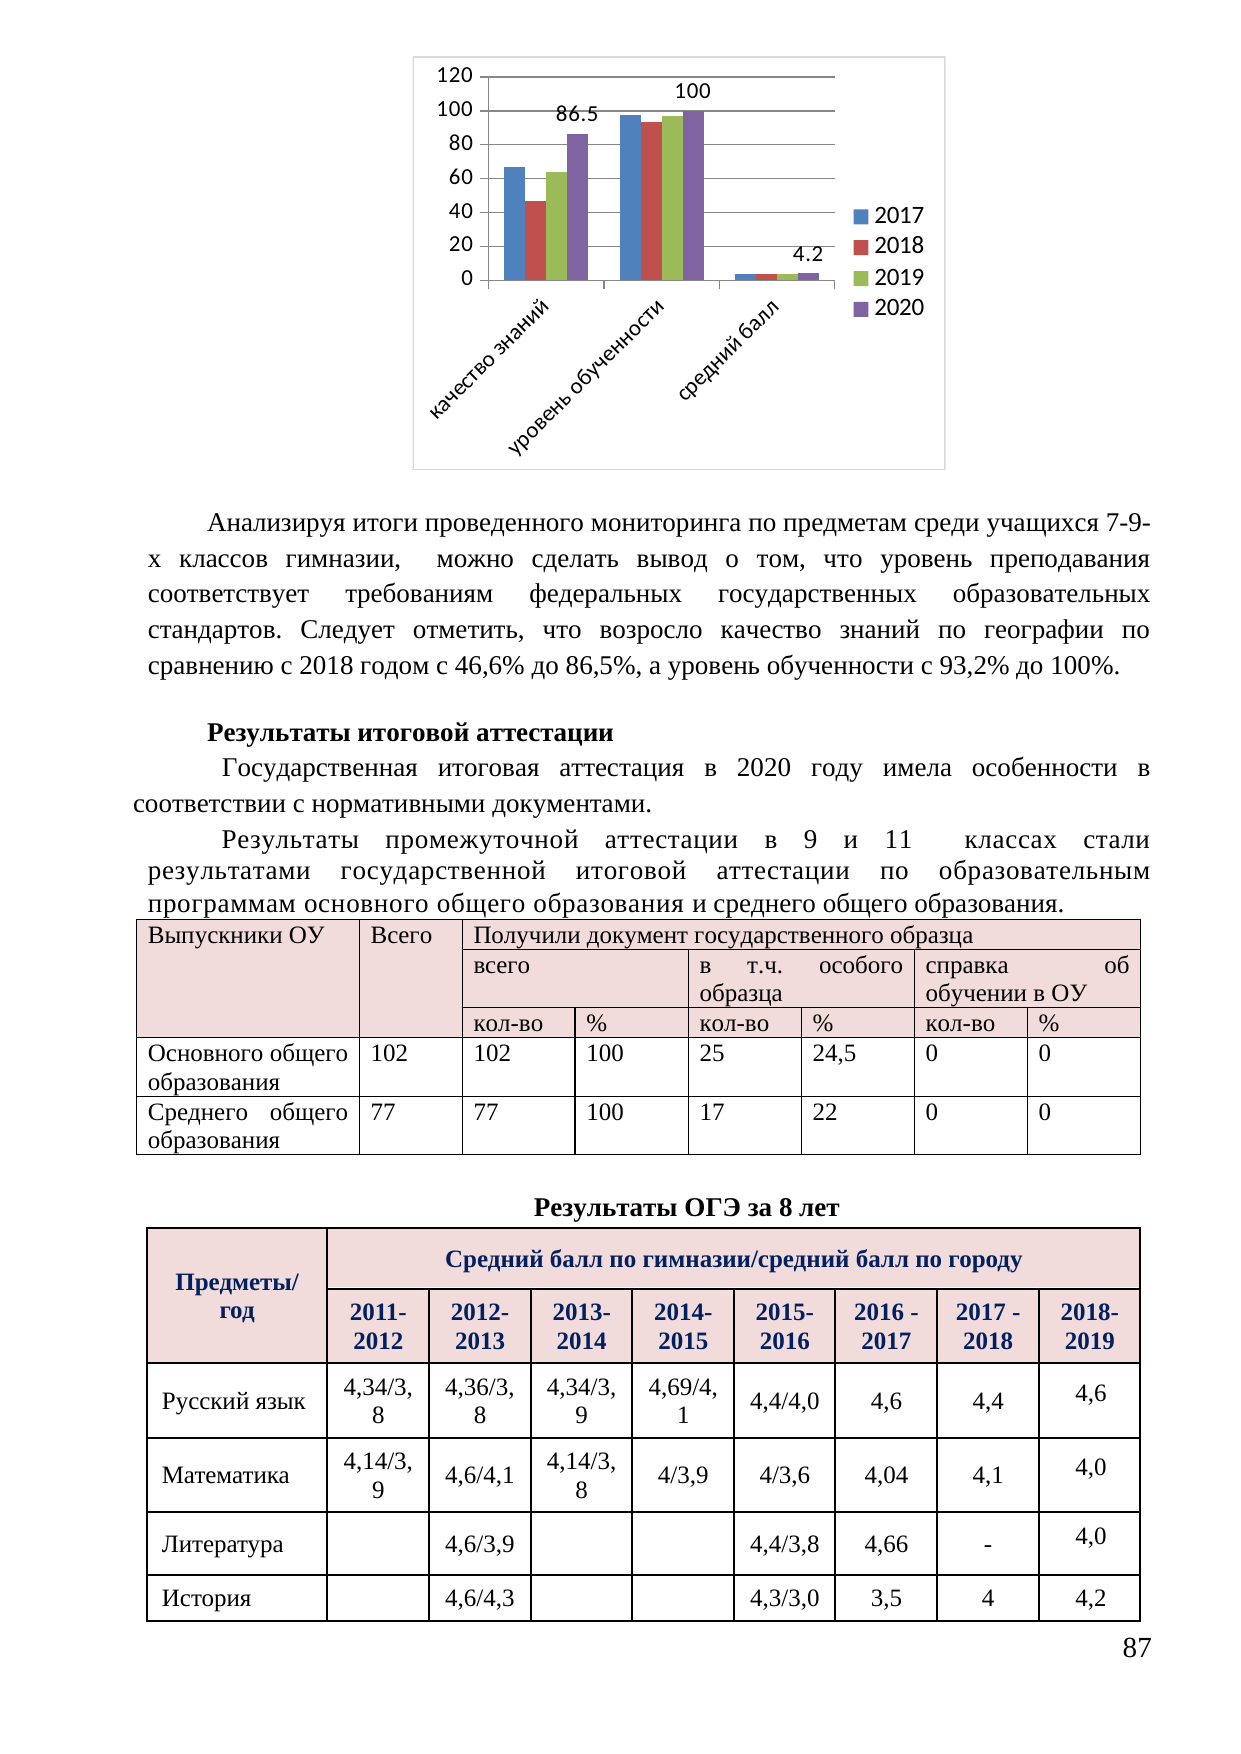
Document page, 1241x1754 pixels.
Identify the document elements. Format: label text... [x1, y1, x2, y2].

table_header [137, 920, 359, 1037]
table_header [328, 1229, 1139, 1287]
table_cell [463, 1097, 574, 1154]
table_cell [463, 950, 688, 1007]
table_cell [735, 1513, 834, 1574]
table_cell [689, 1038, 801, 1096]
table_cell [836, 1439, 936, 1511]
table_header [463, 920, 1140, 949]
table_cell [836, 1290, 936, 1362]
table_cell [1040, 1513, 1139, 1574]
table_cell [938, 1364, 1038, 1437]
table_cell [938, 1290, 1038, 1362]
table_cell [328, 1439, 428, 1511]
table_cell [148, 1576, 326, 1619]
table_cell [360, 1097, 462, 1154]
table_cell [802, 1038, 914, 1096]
text Результаты промежуточной аттестации в 9 и 11 классах стали результатами государственной итоговой аттестации по образовательным программам основного общего образования и среднего общего образования. [148, 823, 1152, 919]
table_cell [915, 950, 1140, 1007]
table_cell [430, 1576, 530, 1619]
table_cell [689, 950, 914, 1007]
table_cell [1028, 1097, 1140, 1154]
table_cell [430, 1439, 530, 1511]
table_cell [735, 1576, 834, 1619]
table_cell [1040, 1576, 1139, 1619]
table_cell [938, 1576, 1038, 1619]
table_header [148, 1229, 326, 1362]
text Государственная итоговая аттестация в 2020 году имела особенности в соответствии с нормативными документами. [133, 752, 1152, 818]
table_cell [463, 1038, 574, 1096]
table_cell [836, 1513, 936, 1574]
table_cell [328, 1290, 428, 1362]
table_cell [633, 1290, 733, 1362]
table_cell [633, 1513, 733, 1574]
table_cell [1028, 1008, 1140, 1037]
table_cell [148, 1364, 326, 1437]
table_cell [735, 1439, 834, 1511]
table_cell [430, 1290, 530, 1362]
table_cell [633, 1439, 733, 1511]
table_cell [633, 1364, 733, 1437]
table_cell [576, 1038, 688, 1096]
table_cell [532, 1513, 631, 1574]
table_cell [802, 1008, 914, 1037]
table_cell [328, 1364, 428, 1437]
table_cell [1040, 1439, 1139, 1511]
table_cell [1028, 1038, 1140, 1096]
text Анализируя итоги проведенного мониторинга по предметам среди учащихся 7-9-х классов гимназии, можно сделать вывод о том, что уровень преподавания соответствует требованиям федеральных государственных образовательных стандартов. Следует отметить, что возросло качество знаний по географии по сравнению с 2018 годом с 46,6% до 86,5%, а уровень обученности с 93,2% до 100%. [148, 506, 1152, 680]
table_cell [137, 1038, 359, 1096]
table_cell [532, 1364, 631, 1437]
text Результаты итоговой аттестации [148, 716, 1152, 747]
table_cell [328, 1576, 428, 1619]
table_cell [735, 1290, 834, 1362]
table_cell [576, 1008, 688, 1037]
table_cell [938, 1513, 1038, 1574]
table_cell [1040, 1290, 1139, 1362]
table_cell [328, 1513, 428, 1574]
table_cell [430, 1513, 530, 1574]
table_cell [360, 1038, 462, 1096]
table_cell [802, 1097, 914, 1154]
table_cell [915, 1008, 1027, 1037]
text Результаты ОГЭ за 8 лет [148, 1191, 1152, 1222]
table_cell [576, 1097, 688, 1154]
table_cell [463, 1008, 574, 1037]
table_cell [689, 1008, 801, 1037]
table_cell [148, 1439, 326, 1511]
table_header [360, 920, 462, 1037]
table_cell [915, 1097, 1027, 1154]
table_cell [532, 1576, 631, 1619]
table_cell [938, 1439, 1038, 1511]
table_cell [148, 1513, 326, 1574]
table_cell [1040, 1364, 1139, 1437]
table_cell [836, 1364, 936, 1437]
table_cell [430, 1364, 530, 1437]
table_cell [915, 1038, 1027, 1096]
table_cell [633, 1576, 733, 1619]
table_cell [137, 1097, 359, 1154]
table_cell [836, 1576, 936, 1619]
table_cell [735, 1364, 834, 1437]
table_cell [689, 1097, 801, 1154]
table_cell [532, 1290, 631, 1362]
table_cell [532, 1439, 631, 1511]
